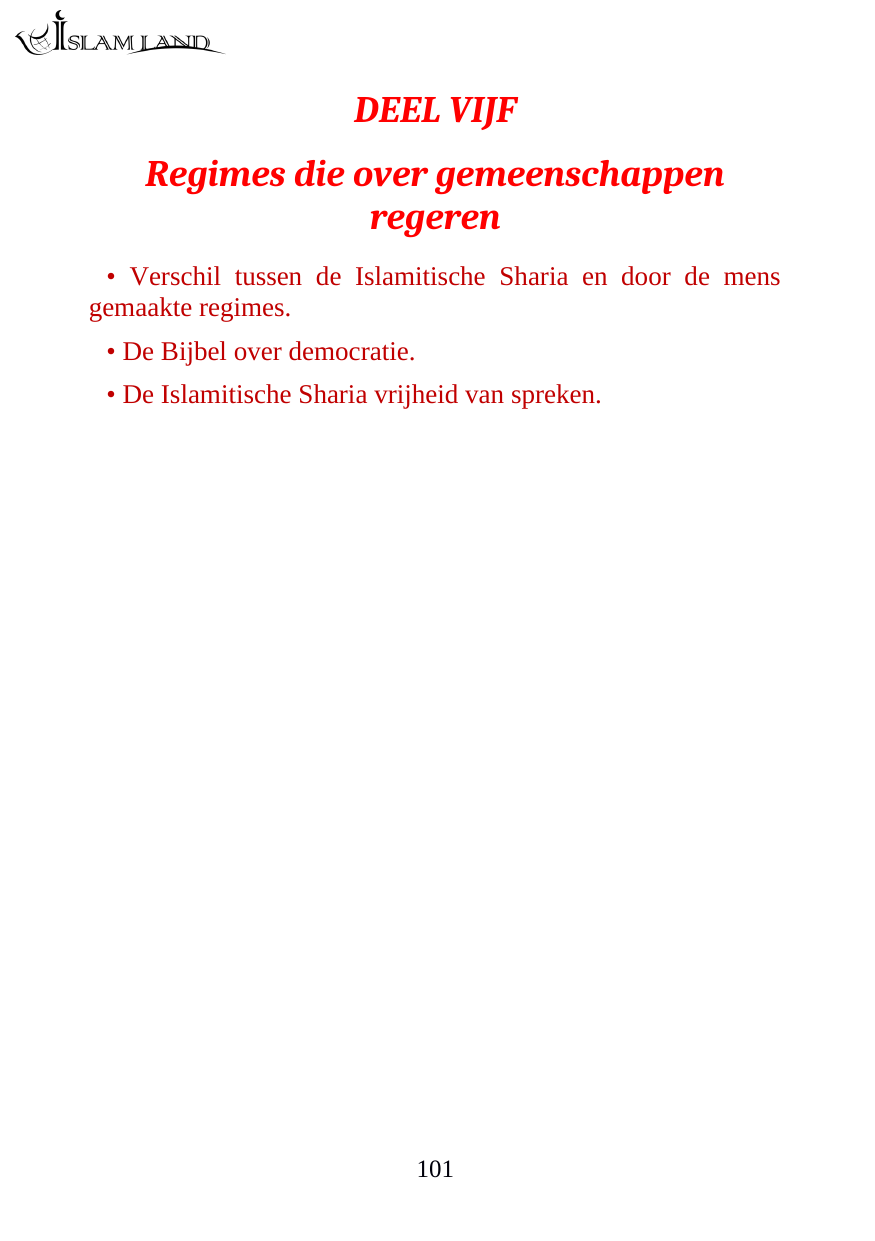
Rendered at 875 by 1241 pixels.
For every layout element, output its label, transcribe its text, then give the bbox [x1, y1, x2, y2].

text • De Islamitische Sharia vrijheid van spreken. [88, 378, 781, 409]
text • De Bijbel over democratie. [88, 335, 781, 366]
picture [14, 10, 227, 55]
text • Verschil tussen de Islamitische Sharia en door de mens gemaakte regimes. [88, 260, 781, 322]
text DEEL VIJF [88, 89, 782, 132]
text Regimes die over gemeenschappen regeren [88, 153, 782, 239]
